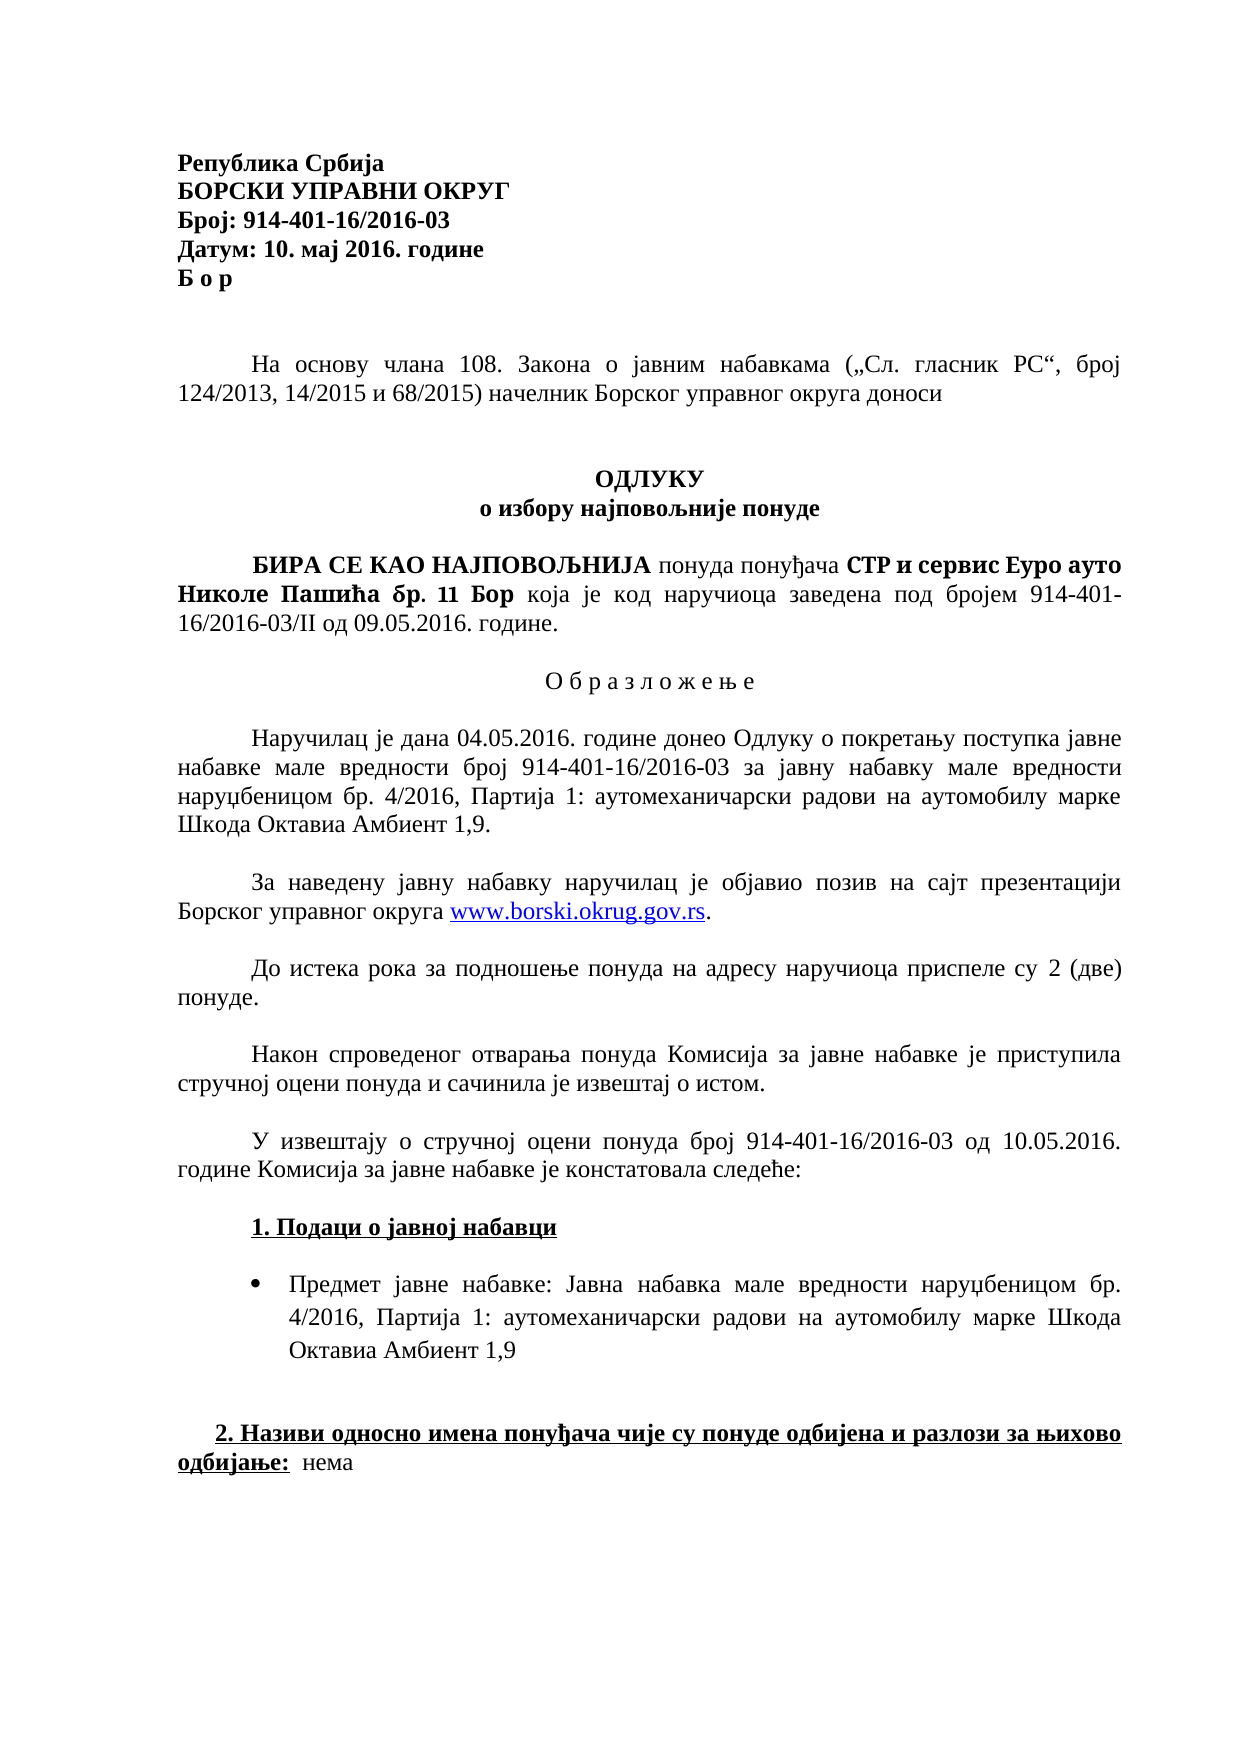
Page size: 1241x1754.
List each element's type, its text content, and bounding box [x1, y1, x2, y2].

text Република Србија [177, 148, 1122, 176]
text О б р а з л о ж е њ е [177, 666, 1122, 694]
text БОРСКИ УПРАВНИ ОКРУГ [177, 176, 1122, 205]
text ОДЛУКУ [177, 464, 1122, 493]
text 1. Подаци о јавној набавци [177, 1212, 1122, 1241]
text На основу члана 108. Закона о јавним набавкама („Сл. гласник РС“, број 124/2013, 14/2015 и 68/2015) начелник Борског управног округа доноси [177, 349, 1122, 406]
text Број: 914-401-16/2016-03 [177, 205, 1122, 234]
text Б о р [177, 263, 1122, 291]
list Предмет јавне набавке: Јавна набавка мале вредности наруџбеницом бр. 4/2016, Партија 1: аутомеханичарски радови на аутомобилу марке Шкода Октавиа Амбиент 1,9 [251, 1269, 1122, 1364]
text До истека рока за подношење понуда на адресу наручиоца приспеле су 2 (две) понуде. [177, 953, 1122, 1011]
text о избору најповољније понуде [177, 493, 1122, 521]
text Наручилац је дана 04.05.2016. године донео Одлуку о покретању поступка јавне набавке мале вредности број 914-401-16/2016-03 за јавну набавку мале вредности наруџбеницом бр. 4/2016, Партија 1: аутомеханичарски радови на аутомобилу марке Шкода Октавиа Амбиент 1,9. [177, 723, 1122, 838]
text За наведену јавну набавку наручилац је објавио позив на сајт презентацији Борског управног округа www.borski.okrug.gov.rs. [177, 867, 1122, 924]
text Датум: 10. мај 2016. године [177, 234, 1122, 263]
text БИРА СЕ КАО НАЈПОВОЉНИЈА понуда понуђача СТР и сервис Еуро ауто Николе Пашића бр. 11 Бор која је код наручиоца заведена под бројем 914-401-16/2016-03/II од 09.05.2016. године. [177, 550, 1122, 637]
text У извештају о стручној оцени понуда број 914-401-16/2016-03 од 10.05.2016. године Комисија за јавне набавке је констатовала следеће: [177, 1126, 1122, 1183]
text 2. Називи односно имена понуђача чије су понуде одбијена и разлози за њихово одбијање: нема [177, 1418, 1122, 1476]
text Након спроведеног отварања понуда Комисија за јавне набавке је приступила стручној оцени понуда и сачинила је извештај о истом. [177, 1039, 1122, 1097]
